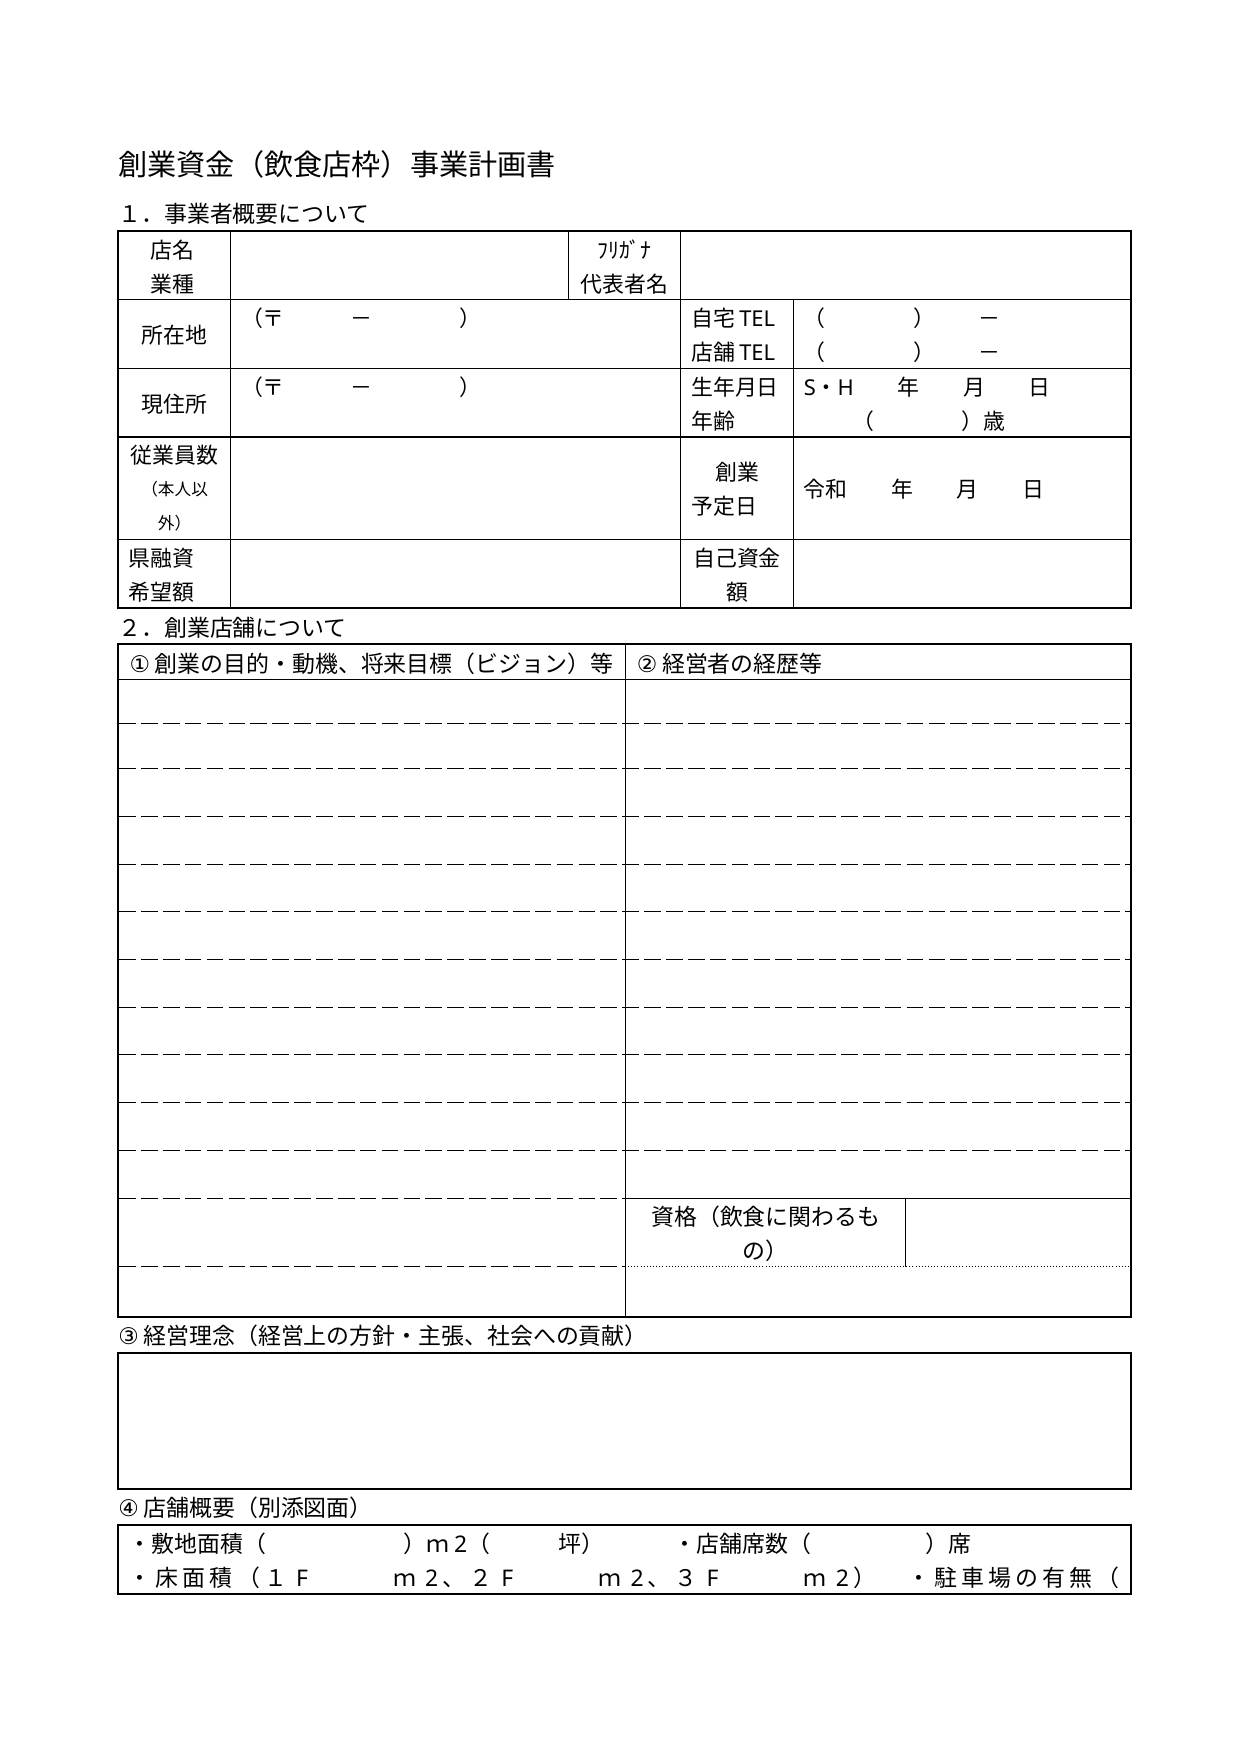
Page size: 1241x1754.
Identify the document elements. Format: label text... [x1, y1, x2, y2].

table_cell [119, 768, 625, 816]
table_cell [626, 768, 1130, 816]
table_cell S・H 年 月 日 （ ）歳 [794, 369, 1130, 436]
table_cell [626, 1054, 1130, 1102]
table_cell [906, 1199, 1130, 1266]
table_cell 所在地 [119, 300, 230, 368]
table_cell [119, 1007, 625, 1054]
table_cell [626, 959, 1130, 1007]
text ２．創業店舗について [118, 609, 1134, 643]
table_cell [626, 680, 1130, 723]
table_cell [231, 438, 680, 539]
table_cell 県融資 希望額 [119, 540, 230, 607]
table_cell [626, 816, 1130, 863]
table_header ②経営者の経歴等 [626, 645, 1130, 679]
table_header ﾌﾘｶﾞﾅ 代表者名 [569, 232, 680, 299]
table_cell （〒 － ） [231, 369, 680, 436]
table_cell [119, 1266, 625, 1316]
table_cell [626, 864, 1130, 911]
table_cell 創業 予定日 [681, 438, 793, 539]
table_header [231, 232, 568, 299]
table_header 店名 業種 [119, 232, 230, 299]
text ④店舗概要（別添図面） [118, 1490, 1134, 1523]
table_cell （〒 － ） [231, 300, 680, 368]
table_cell [794, 540, 1130, 607]
table_cell [119, 1054, 625, 1102]
table_cell [626, 1007, 1130, 1054]
table_cell [119, 1102, 625, 1150]
table_cell [119, 1198, 625, 1266]
table_cell 令和 年 月 日 [794, 438, 1130, 539]
table_cell [119, 680, 625, 723]
table_cell [626, 911, 1130, 959]
table_cell [119, 959, 625, 1007]
table_cell 従業員数 （本人以外） [119, 438, 230, 539]
table_cell 生年月日 年齢 [681, 369, 793, 436]
table_cell [119, 911, 625, 959]
table_cell 自己資金額 [681, 540, 793, 607]
table_cell （ ） － （ ） － [794, 300, 1130, 368]
text 創業資金（飲食店枠）事業計画書 [118, 128, 1134, 196]
table_header [119, 1354, 1130, 1488]
table_cell [119, 723, 625, 768]
table_cell [626, 1266, 1130, 1316]
table_cell [119, 816, 625, 863]
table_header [119, 1526, 1130, 1593]
table_header ①創業の目的・動機、将来目標（ビジョン）等 [119, 645, 625, 679]
table_cell [626, 723, 1130, 768]
table_cell [231, 540, 680, 607]
table_cell 自宅TEL 店舗TEL [681, 300, 793, 368]
text １．事業者概要について [118, 196, 1134, 230]
table_cell 資格（飲食に関わるもの） [626, 1199, 905, 1266]
table_cell [119, 1150, 625, 1197]
table_cell 現住所 [119, 369, 230, 436]
table_cell [119, 864, 625, 911]
table_cell [626, 1102, 1130, 1150]
text ③経営理念（経営上の方針・主張、社会への貢献） [118, 1318, 1134, 1352]
table_header [681, 232, 1130, 299]
table_cell [626, 1150, 1130, 1197]
